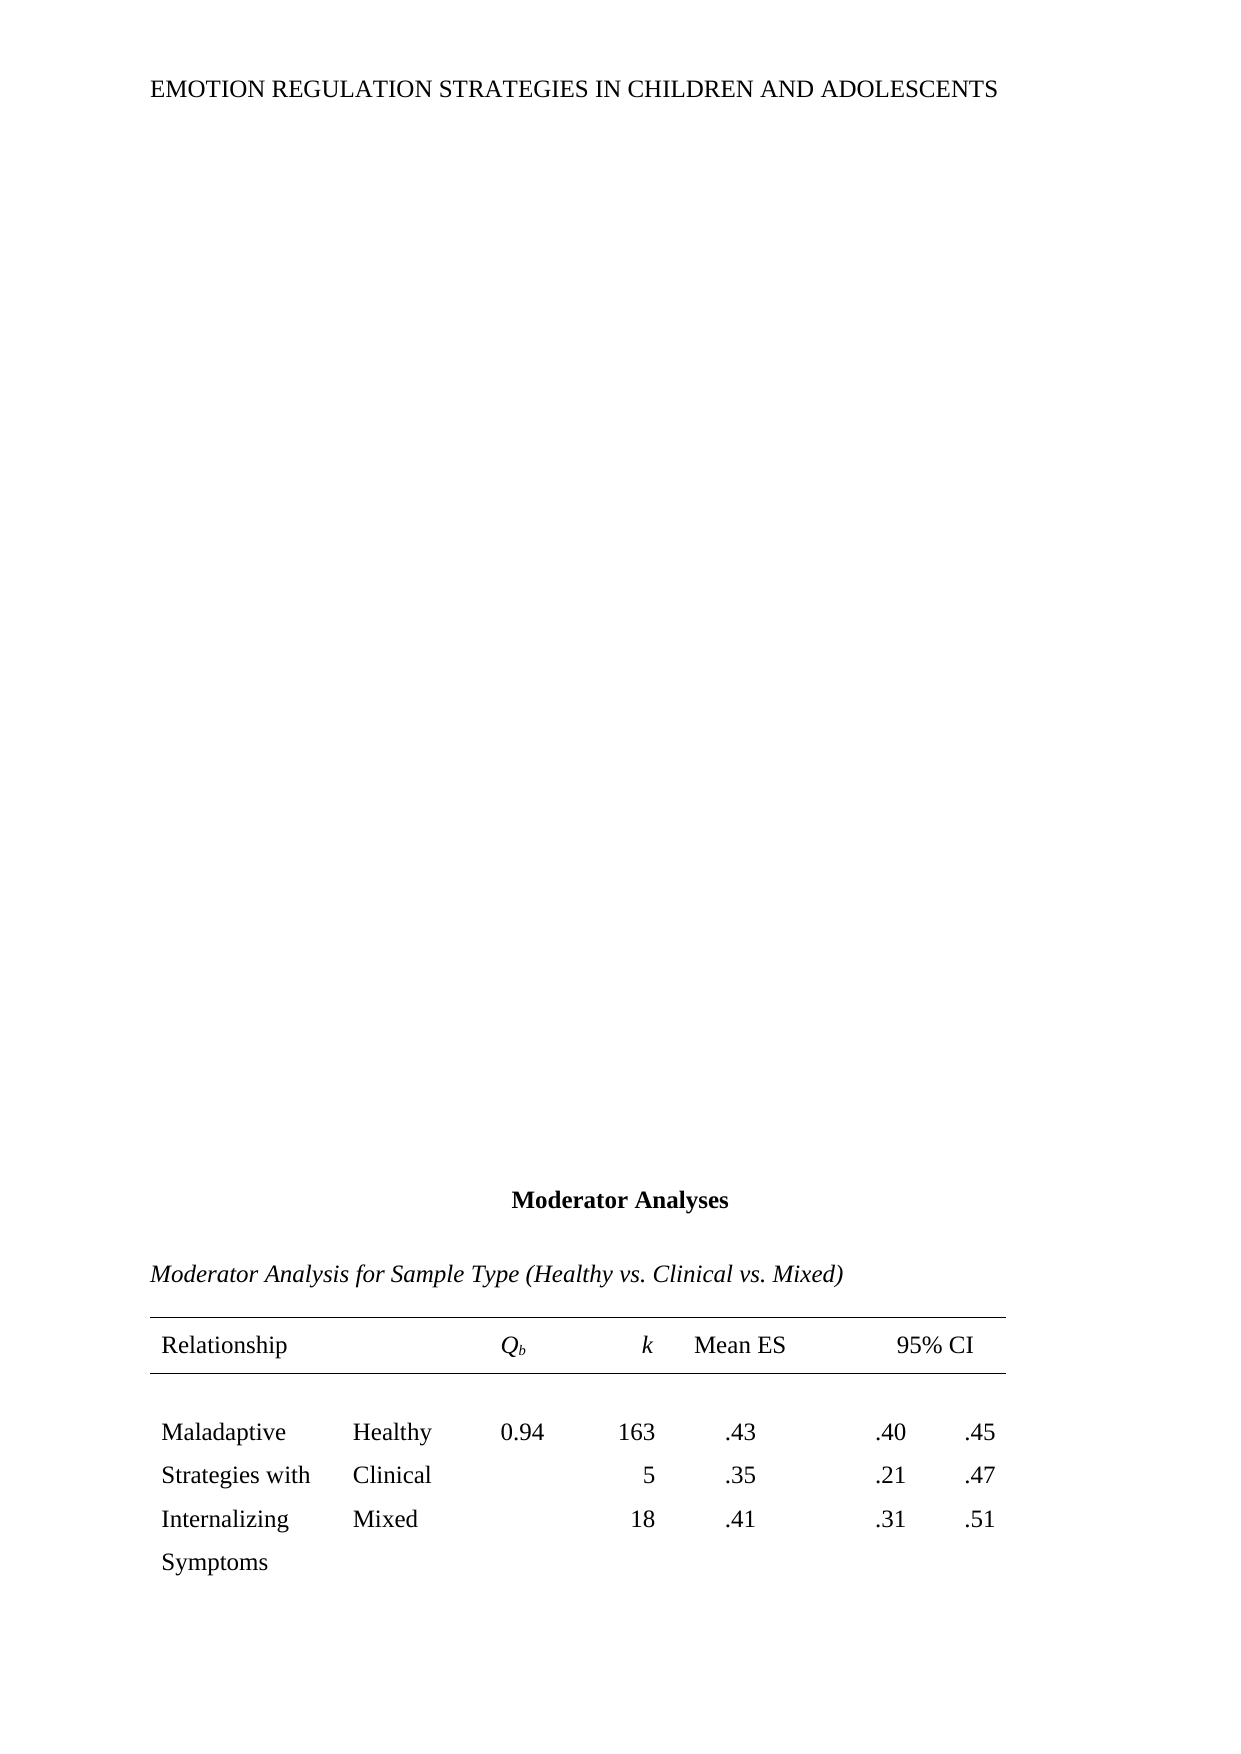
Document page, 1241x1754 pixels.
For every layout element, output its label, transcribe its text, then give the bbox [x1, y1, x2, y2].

table_header [341, 1318, 489, 1373]
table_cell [150, 1374, 341, 1589]
table_cell .40 .21 .31 [814, 1374, 917, 1589]
table_header Qb [489, 1318, 592, 1373]
table_header 95% CI [814, 1318, 1006, 1373]
text Moderator Analyses [150, 1185, 1090, 1214]
table_cell 163 5 18 [593, 1374, 666, 1589]
table_header Relationship [150, 1318, 341, 1373]
table_header k [593, 1318, 666, 1373]
table_header Mean ES [666, 1318, 814, 1373]
table_cell .45 .47 .51 [917, 1374, 1006, 1589]
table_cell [341, 1374, 489, 1589]
table_cell 0.94 [489, 1374, 592, 1589]
table_cell .43 .35 .41 [666, 1374, 814, 1589]
text Moderator Analysis for Sample Type (Healthy vs. Clinical vs. Mixed) [150, 1259, 1090, 1288]
